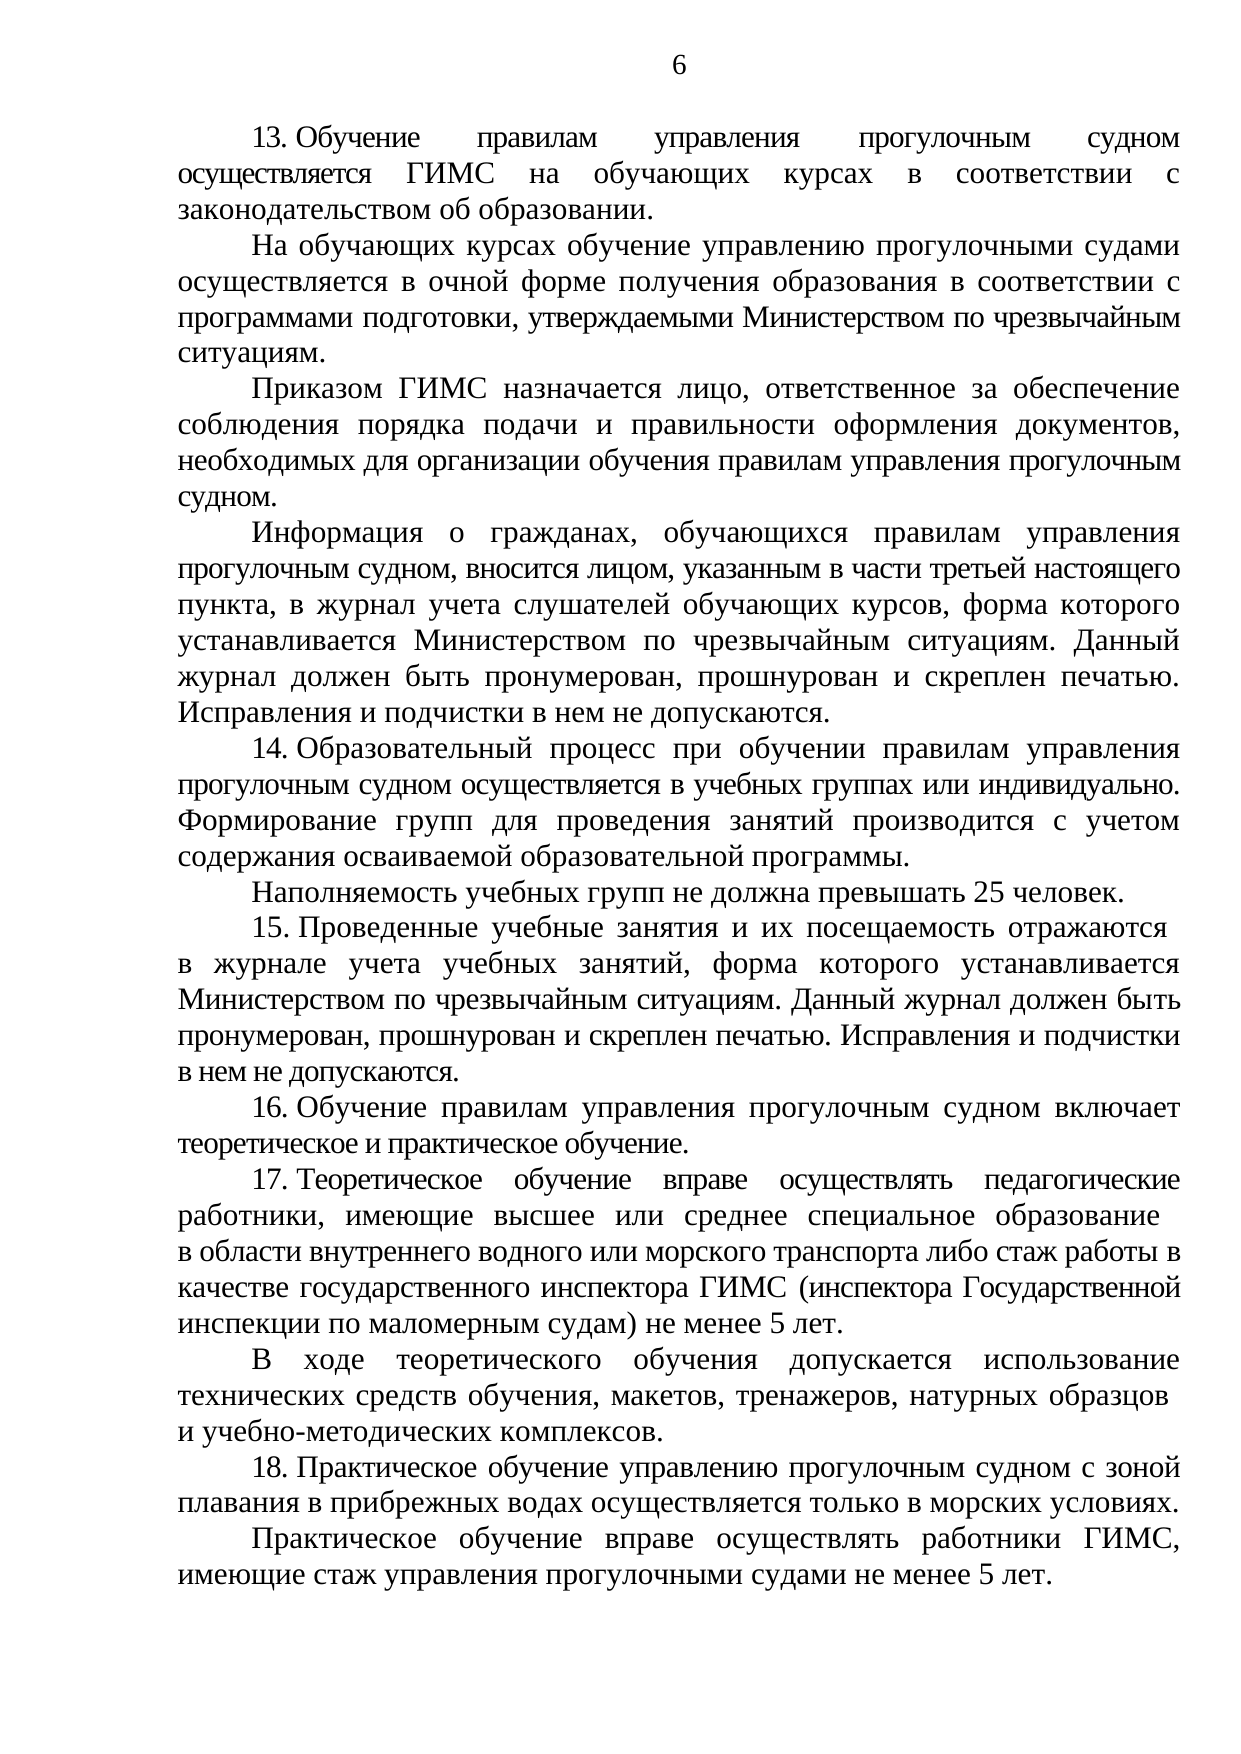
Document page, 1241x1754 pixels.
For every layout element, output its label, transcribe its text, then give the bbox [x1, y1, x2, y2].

text 16. Обучение правилам управления прогулочным судном включает теоретическое и практическое обучение. [177, 1088, 1181, 1160]
text Приказом ГИМС назначается лицо, ответственное за обеспечение соблюдения порядка подачи и правильности оформления документов, необходимых для организации обучения правилам управления прогулочным судном. [177, 370, 1181, 513]
text Информация о гражданах, обучающихся правилам управления прогулочным судном, вносится лицом, указанным в части третьей настоящего пункта, в журнал учета слушателей обучающих курсов, форма которого устанавливается Министерством по чрезвычайным ситуациям. Данный журнал должен быть пронумерован, прошнурован и скреплен печатью. Исправления и подчистки в нем не допускаются. [177, 513, 1181, 729]
text Практическое обучение вправе осуществлять работники ГИМС, имеющие стаж управления прогулочными судами не менее 5 лет. [177, 1520, 1181, 1592]
text 14. Образовательный процесс при обучении правилам управления прогулочным судном осуществляется в учебных группах или индивидуально. Формирование групп для проведения занятий производится с учетом содержания осваиваемой образовательной программы. [177, 729, 1181, 873]
text 13. Обучение правилам управления прогулочным судном осуществляется ГИМС на обучающих курсах в соответствии с законодательством об образовании. [177, 118, 1181, 226]
text На обучающих курсах обучение управлению прогулочными судами осуществляется в очной форме получения образования в соответствии с программами подготовки, утверждаемыми Министерством по чрезвычайным ситуациям. [177, 226, 1181, 370]
text 15. Проведенные учебные занятия и их посещаемость отражаются в журнале учета учебных занятий, форма которого устанавливается Министерством по чрезвычайным ситуациям. Данный журнал должен быть пронумерован, прошнурован и скреплен печатью. Исправления и подчистки в нем не допускаются. [177, 909, 1181, 1088]
text 17. Теоретическое обучение вправе осуществлять педагогические работники, имеющие высшее или среднее специальное образование в области внутреннего водного или морского транспорта либо стаж работы в качестве государственного инспектора ГИМС (инспектора Государственной инспекции по маломерным судам) не менее 5 лет. [177, 1160, 1181, 1340]
text В ходе теоретического обучения допускается использование технических средств обучения, макетов, тренажеров, натурных образцов и учебно-методических комплексов. [177, 1340, 1181, 1448]
text 18. Практическое обучение управлению прогулочным судном с зоной плавания в прибрежных водах осуществляется только в морских условиях. [177, 1448, 1181, 1520]
text Наполняемость учебных групп не должна превышать 25 человек. [177, 873, 1181, 909]
